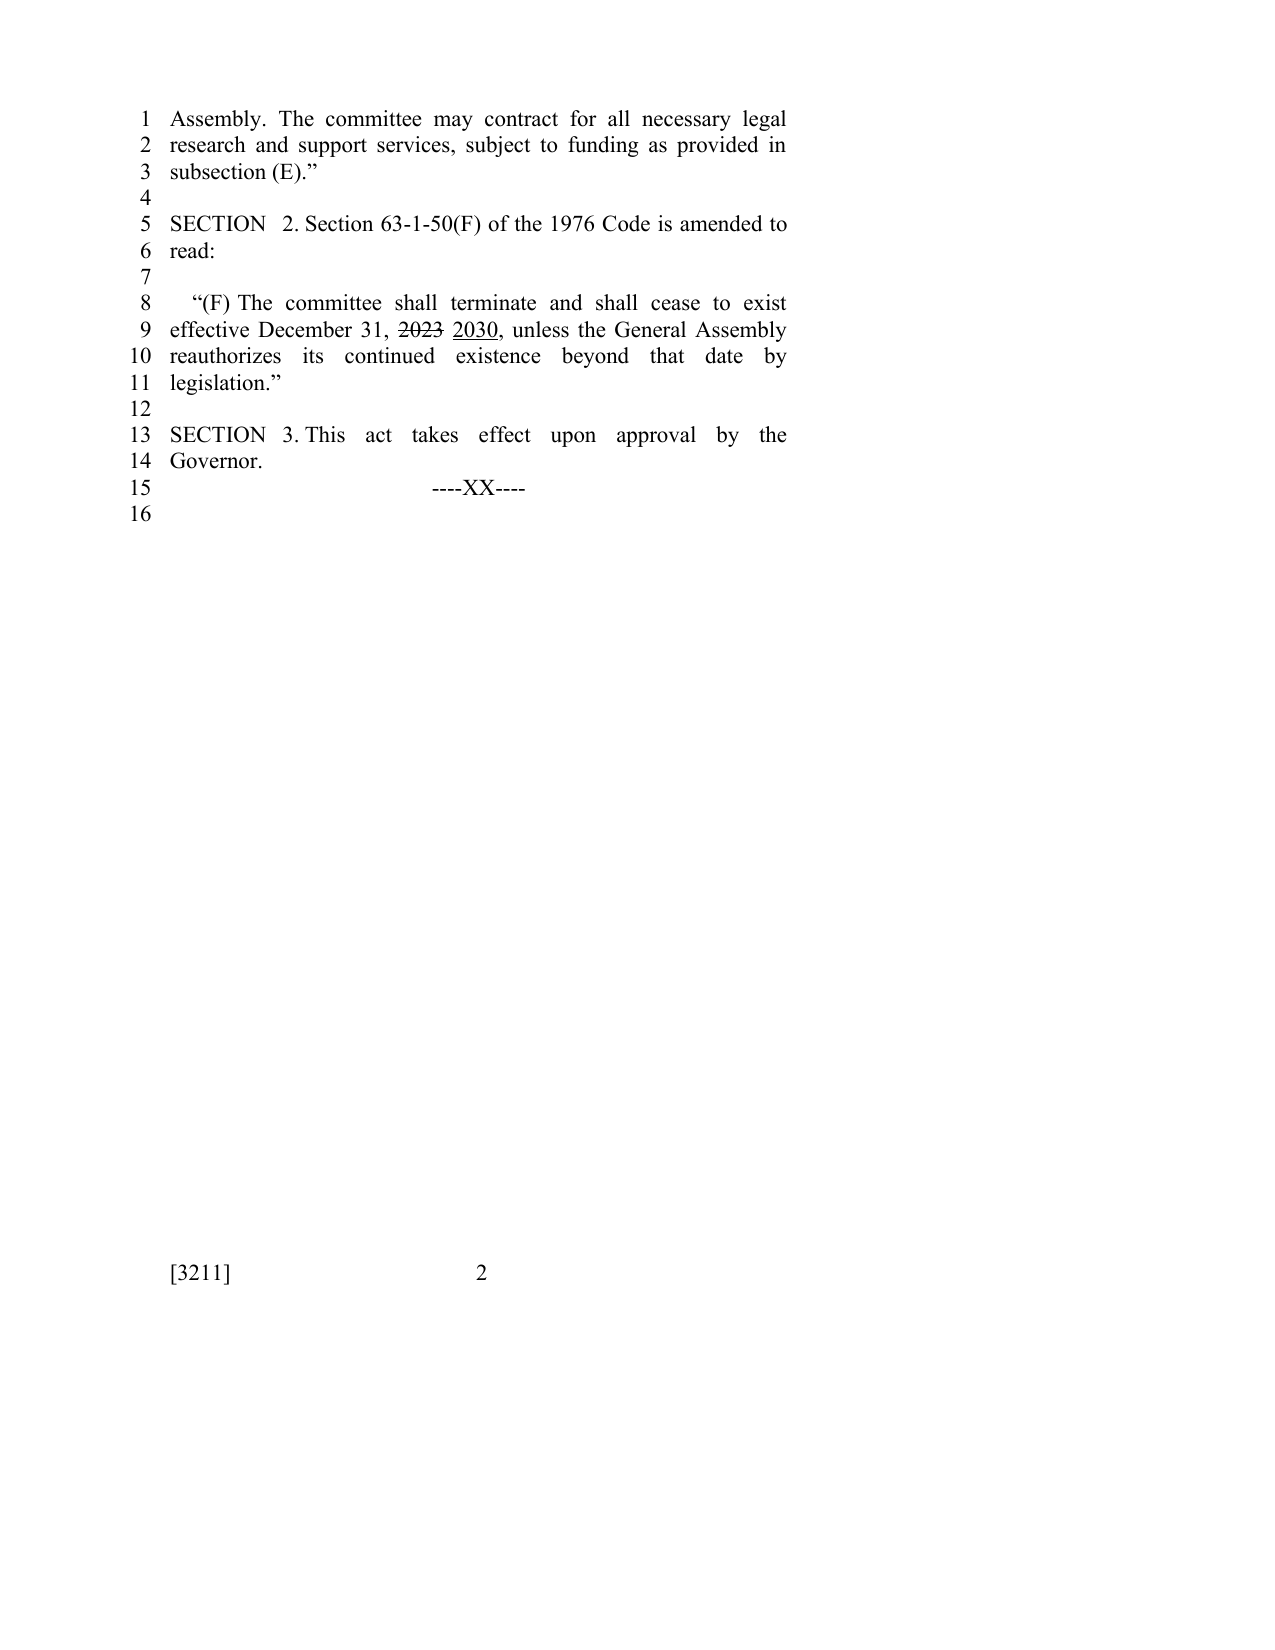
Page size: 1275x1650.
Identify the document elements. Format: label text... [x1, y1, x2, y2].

text SECTION 2. Section 63-1-50(F) of the 1976 Code is amended to read: [169, 210, 787, 263]
text “(F) The committee shall terminate and shall cease to exist effective December 31, 2023 2030, unless the General Assembly reauthorizes its continued existence beyond that date by legislation.” [169, 289, 787, 395]
text ----XX---- [169, 474, 787, 500]
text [169, 105, 787, 184]
text SECTION 3. This act takes effect upon approval by the Governor. [169, 421, 787, 474]
